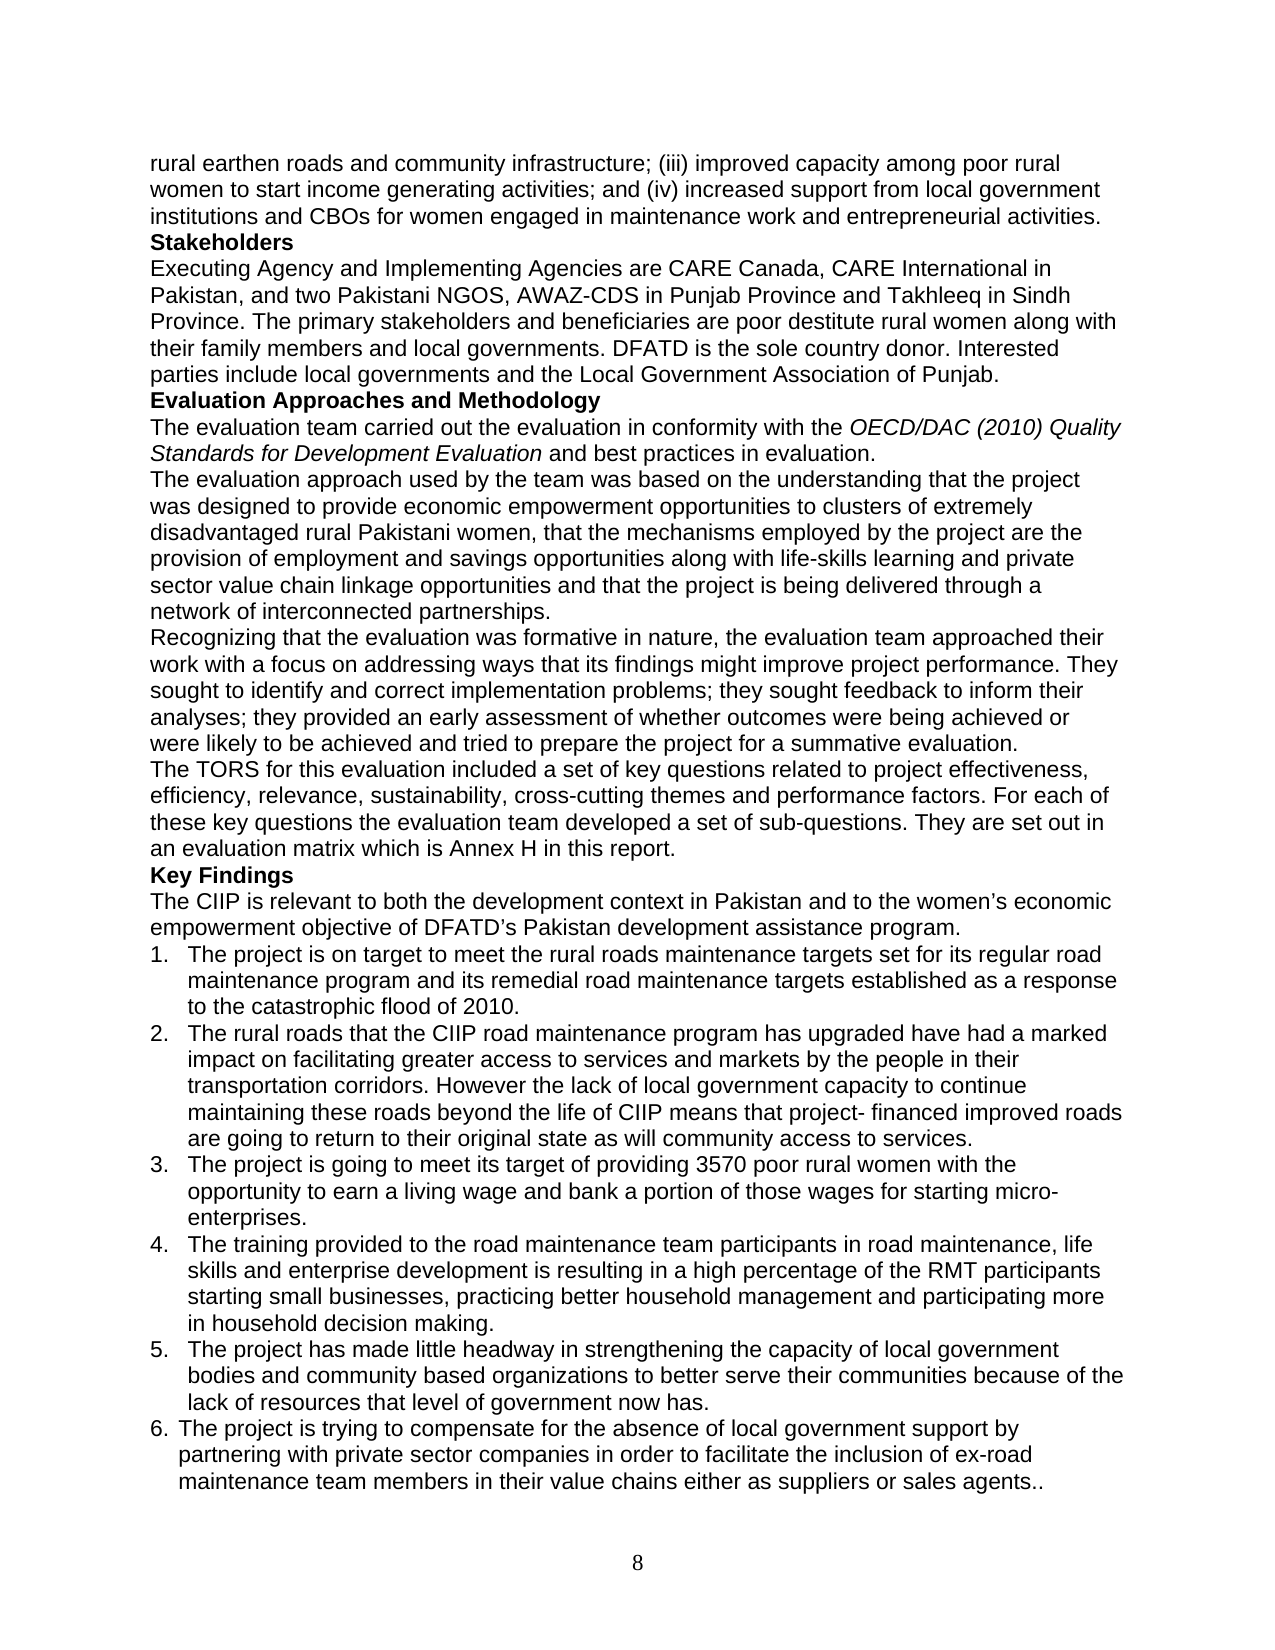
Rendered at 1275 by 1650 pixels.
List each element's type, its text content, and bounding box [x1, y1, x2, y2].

text Executing Agency and Implementing Agencies are CARE Canada, CARE International in Pakistan, and two Pakistani NGOS, AWAZ-CDS in Punjab Province and Takhleeq in Sindh Province. The primary stakeholders and beneficiaries are poor destitute rural women along with their family members and local governments. DFATD is the sole country donor. Interested parties include local governments and the Local Government Association of Punjab. [150, 255, 1125, 387]
text The CIIP is relevant to both the development context in Pakistan and to the women’s economic empowerment objective of DFATD’s Pakistan development assistance program. [150, 888, 1125, 941]
list The project is on target to meet the rural roads maintenance targets set for its regular road maintenance program and its remedial road maintenance targets established as a response to the catastrophic flood of 2010. [150, 941, 1125, 1020]
list The project has made little headway in strengthening the capacity of local government bodies and community based organizations to better serve their communities because of the lack of resources that level of government now has. [150, 1336, 1125, 1415]
text The evaluation team carried out the evaluation in conformity with the OECD/DAC (2010) Quality Standards for Development Evaluation and best practices in evaluation. [150, 413, 1125, 466]
text Key Findings [150, 862, 1125, 888]
text The evaluation approach used by the team was based on the understanding that the project was designed to provide economic empowerment opportunities to clusters of extremely disadvantaged rural Pakistani women, that the mechanisms employed by the project are the provision of employment and savings opportunities along with life-skills learning and private sector value chain linkage opportunities and that the project is being delivered through a network of interconnected partnerships. [150, 466, 1125, 624]
text The TORS for this evaluation included a set of key questions related to project effectiveness, efficiency, relevance, sustainability, cross-cutting themes and performance factors. For each of these key questions the evaluation team developed a set of sub-questions. They are set out in an evaluation matrix which is Annex H in this report. [150, 756, 1125, 862]
list The project is trying to compensate for the absence of local government support by partnering with private sector companies in order to facilitate the inclusion of ex-road maintenance team members in their value chains either as suppliers or sales agents.. [150, 1415, 1125, 1494]
text Evaluation Approaches and Methodology [150, 387, 1125, 413]
list The rural roads that the CIIP road maintenance program has upgraded have had a marked impact on facilitating greater access to services and markets by the people in their transportation corridors. However the lack of local government capacity to continue maintaining these roads beyond the life of CIIP means that project- financed improved roads are going to return to their original state as will community access to services. [150, 1020, 1125, 1151]
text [150, 150, 1125, 229]
list The project is going to meet its target of providing 3570 poor rural women with the opportunity to earn a living wage and bank a portion of those wages for starting micro-enterprises. [150, 1151, 1125, 1231]
list The training provided to the road maintenance team participants in road maintenance, life skills and enterprise development is resulting in a high percentage of the RMT participants starting small businesses, practicing better household management and participating more in household decision making. [150, 1231, 1125, 1336]
text Stakeholders [150, 229, 1125, 255]
text Recognizing that the evaluation was formative in nature, the evaluation team approached their work with a focus on addressing ways that its findings might improve project performance. They sought to identify and correct implementation problems; they sought feedback to inform their analyses; they provided an early assessment of whether outcomes were being achieved or were likely to be achieved and tried to prepare the project for a summative evaluation. [150, 624, 1125, 756]
